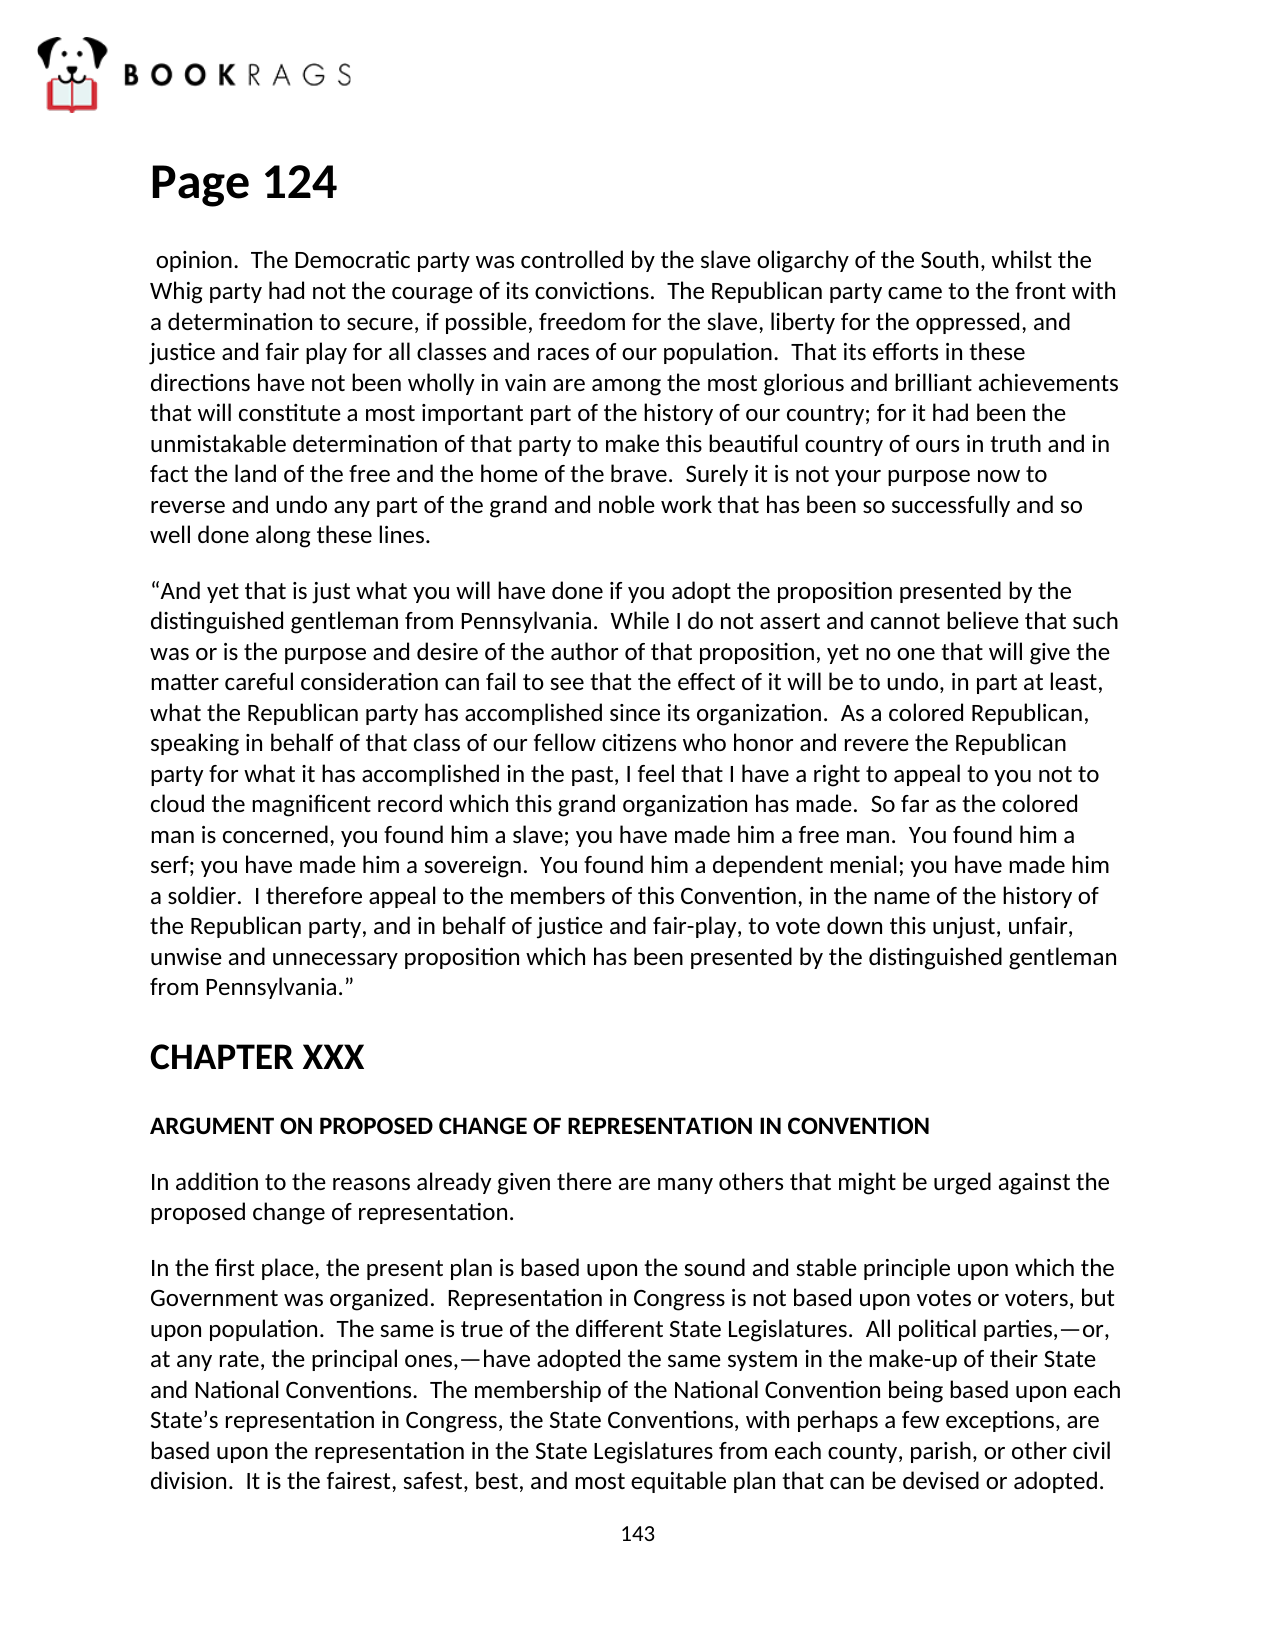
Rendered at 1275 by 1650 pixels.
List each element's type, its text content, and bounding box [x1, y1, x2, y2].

picture [37, 37, 351, 113]
text opinion. The Democratic party was controlled by the slave oligarchy of the South, whilst the Whig party had not the courage of its convictions. The Republican party came to the front with a determination to secure, if possible, freedom for the slave, liberty for the oppressed, and justice and fair play for all classes and races of our population. That its efforts in these directions have not been wholly in vain are among the most glorious and brilliant achievements that will constitute a most important part of the history of our country; for it had been the unmistakable determination of that party to make this beautiful country of ours in truth and in fact the land of the free and the home of the brave. Surely it is not your purpose now to reverse and undo any part of the grand and noble work that has been so successfully and so well done along these lines. [150, 244, 1125, 550]
text CHAPTER XXX [150, 1033, 1125, 1079]
text In addition to the reasons already given there are many others that might be urged against the proposed change of representation. [150, 1166, 1125, 1227]
text Page 124 [150, 150, 1125, 211]
text In the first place, the present plan is based upon the sound and stable principle upon which the Government was organized. Representation in Congress is not based upon votes or voters, but upon population. The same is true of the different State Legislatures. All political parties,—­or, at any rate, the principal ones,—­have adopted the same system in the make-up of their State and National Conventions. The membership of the National Convention being based upon each State’s representation in Congress, the State Conventions, with perhaps a few exceptions, are based upon the representation in the State Legislatures from each county, parish, or other civil division. It is the fairest, safest, best, and most equitable plan that can be devised or adopted. [150, 1252, 1125, 1496]
text “And yet that is just what you will have done if you adopt the proposition presented by the distinguished gentleman from Pennsylvania. While I do not assert and cannot believe that such was or is the purpose and desire of the author of that proposition, yet no one that will give the matter careful consideration can fail to see that the effect of it will be to undo, in part at least, what the Republican party has accomplished since its organization. As a colored Republican, speaking in behalf of that class of our fellow citizens who honor and revere the Republican party for what it has accomplished in the past, I feel that I have a right to appeal to you not to cloud the magnificent record which this grand organization has made. So far as the colored man is concerned, you found him a slave; you have made him a free man. You found him a serf; you have made him a sovereign. You found him a dependent menial; you have made him a soldier. I therefore appeal to the members of this Convention, in the name of the history of the Republican party, and in behalf of justice and fair-play, to vote down this unjust, unfair, unwise and unnecessary proposition which has been presented by the distinguished gentleman from Pennsylvania.” [150, 575, 1125, 1002]
text ARGUMENT ON PROPOSED CHANGE OF REPRESENTATION IN CONVENTION [150, 1110, 1125, 1141]
